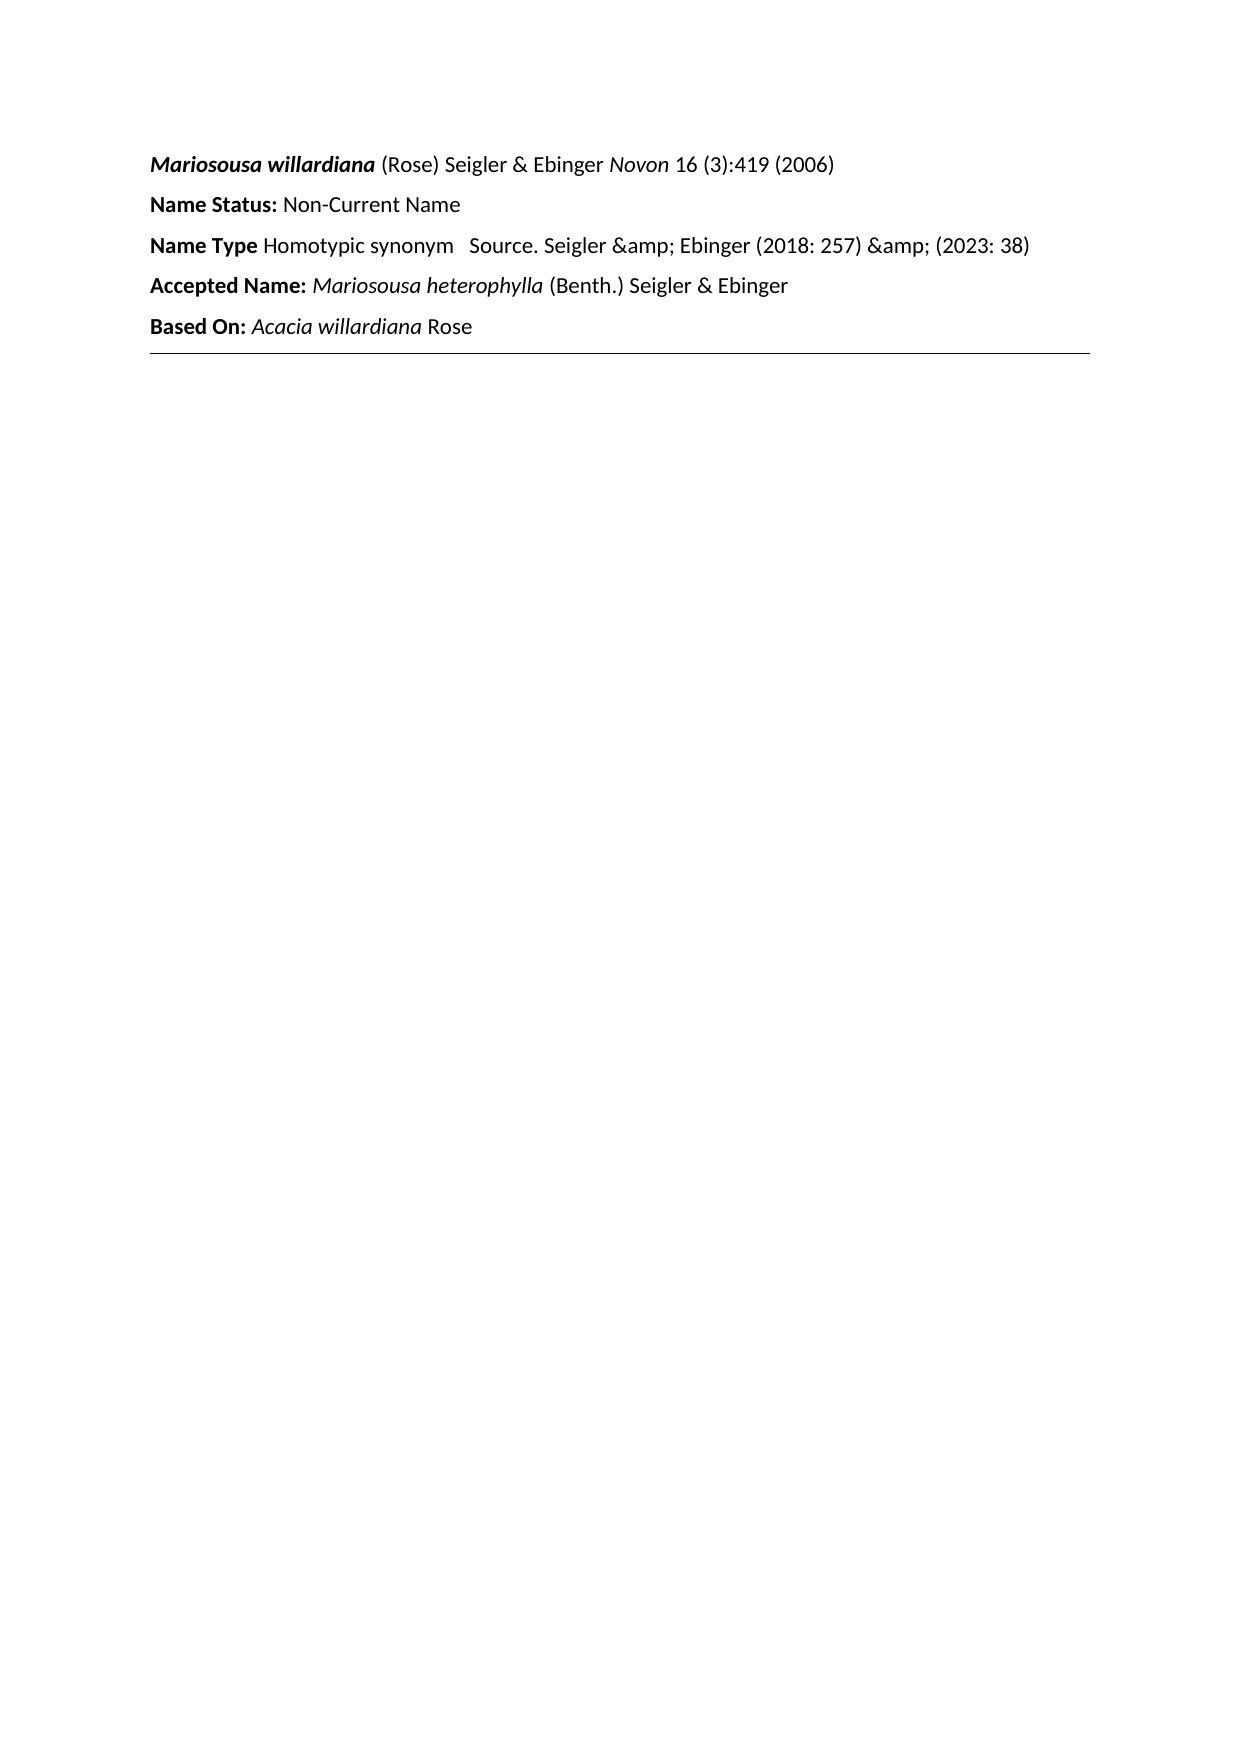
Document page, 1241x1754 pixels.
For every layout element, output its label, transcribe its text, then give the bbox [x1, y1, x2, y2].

text Name Status: Non-Current Name [150, 191, 1090, 218]
text Mariosousa willardiana (Rose) Seigler & Ebinger Novon 16 (3):419 (2006) [150, 150, 1090, 178]
text Based On: Acacia willardiana Rose [150, 312, 1090, 340]
text Accepted Name: Mariosousa heterophylla (Benth.) Seigler & Ebinger [150, 272, 1090, 299]
text Name Type Homotypic synonym Source. Seigler &amp; Ebinger (2018: 257) &amp; (2023: 38) [150, 231, 1090, 259]
